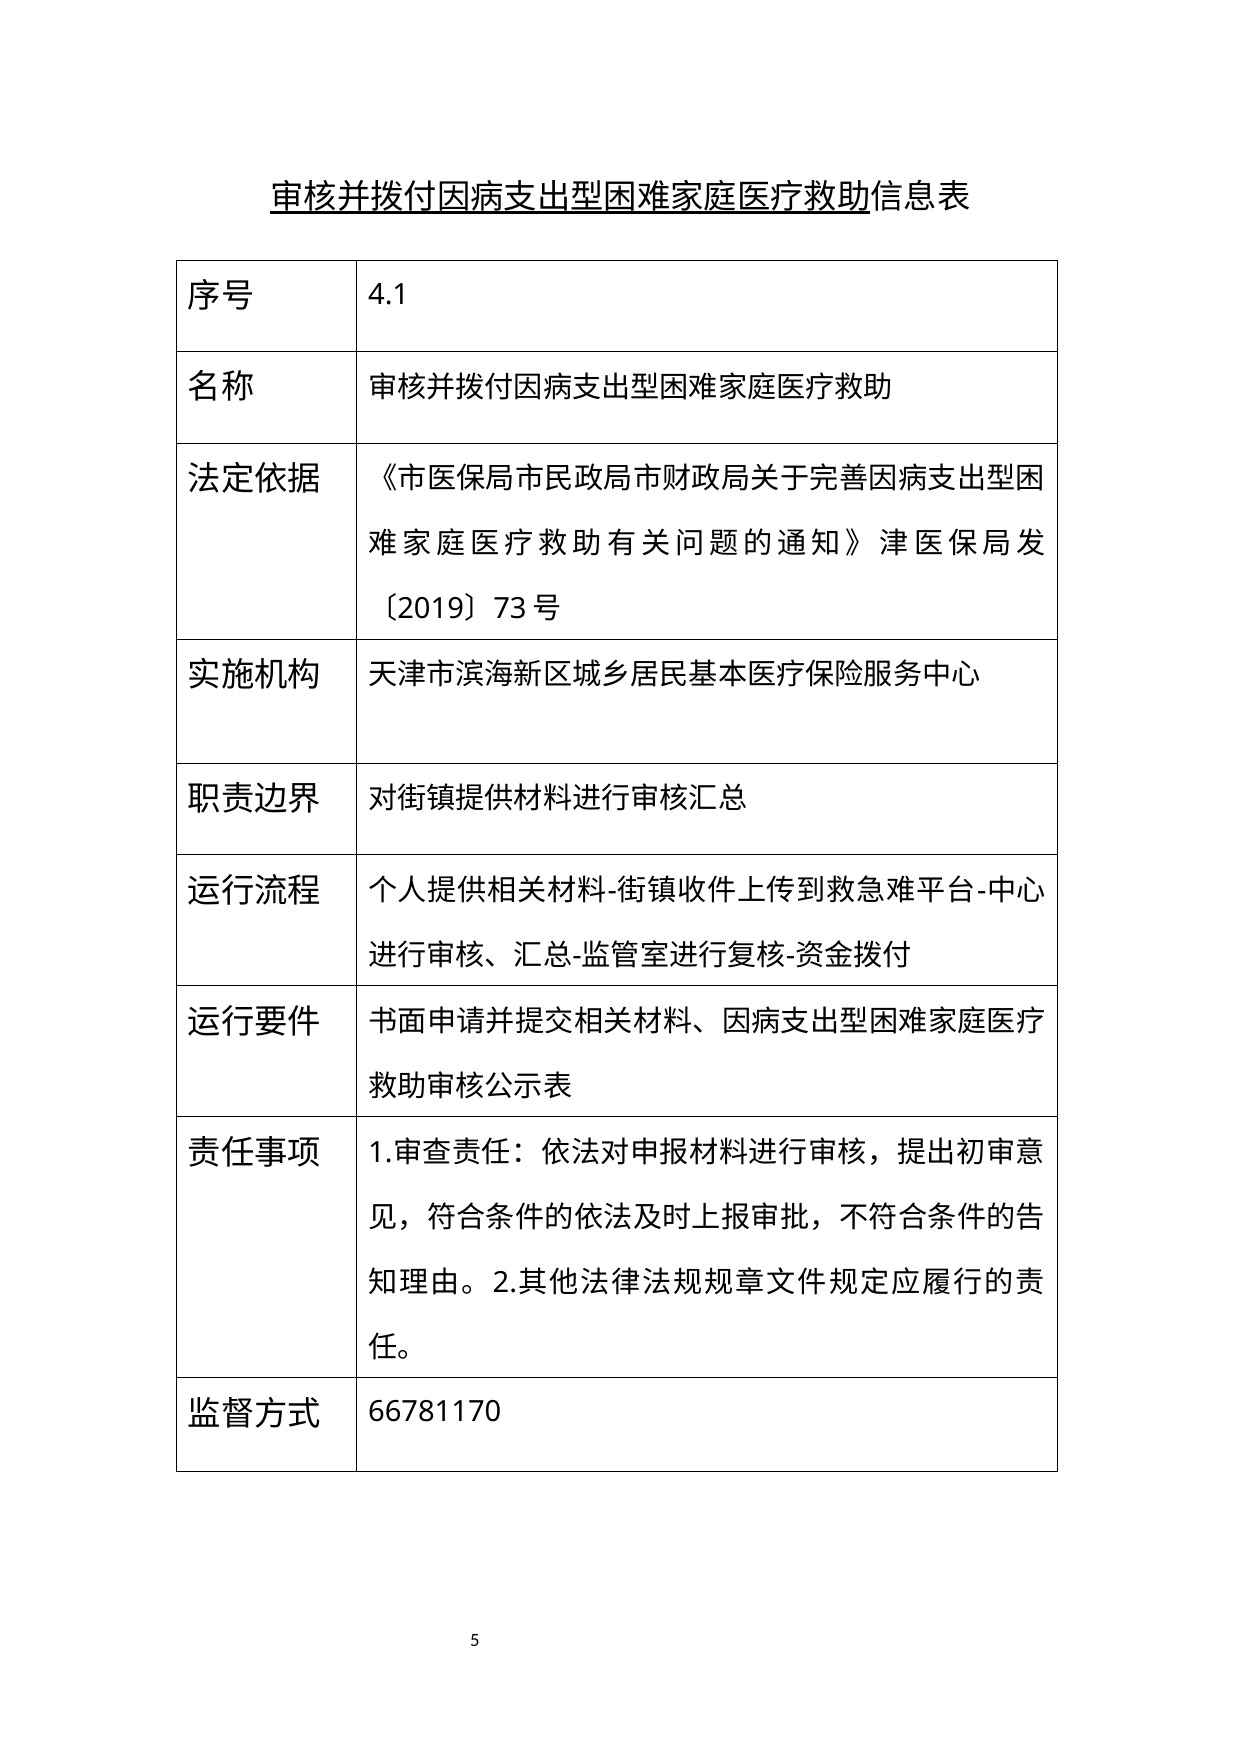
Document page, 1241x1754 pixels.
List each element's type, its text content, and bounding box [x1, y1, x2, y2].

table_header 序号 [177, 261, 356, 351]
table_cell 职责边界 [177, 764, 356, 854]
table_cell 运行流程 [177, 855, 356, 985]
table_cell 天津市滨海新区城乡居民基本医疗保险服务中心 [357, 640, 1057, 762]
table_cell 对街镇提供材料进行审核汇总 [357, 764, 1057, 854]
table_cell 书面申请并提交相关材料、因病支出型困难家庭医疗救助审核公示表 [357, 986, 1057, 1116]
table_cell 责任事项 [177, 1117, 356, 1377]
table_cell 运行要件 [177, 986, 356, 1116]
table_header 4.1 [357, 261, 1057, 351]
table_cell 个人提供相关材料-街镇收件上传到救急难平台-中心进行审核、汇总-监管室进行复核-资金拨付 [357, 855, 1057, 985]
table_cell 《市医保局市民政局市财政局关于完善因病支出型困难家庭医疗救助有关问题的通知》津医保局发〔2019〕73号 [357, 444, 1057, 638]
table_cell 1.审查责任：依法对申报材料进行审核，提出初审意见，符合条件的依法及时上报审批，不符合条件的告知理由。2.其他法律法规规章文件规定应履行的责任。 [357, 1117, 1057, 1377]
table_cell 法定依据 [177, 444, 356, 638]
table_cell 名称 [177, 352, 356, 442]
table_cell 66781170 [357, 1378, 1057, 1471]
table_cell 审核并拨付因病支出型困难家庭医疗救助 [357, 352, 1057, 442]
table_cell 实施机构 [177, 640, 356, 762]
text 审核并拨付因病支出型困难家庭医疗救助信息表 [187, 162, 1053, 227]
table_cell 监督方式 [177, 1378, 356, 1471]
